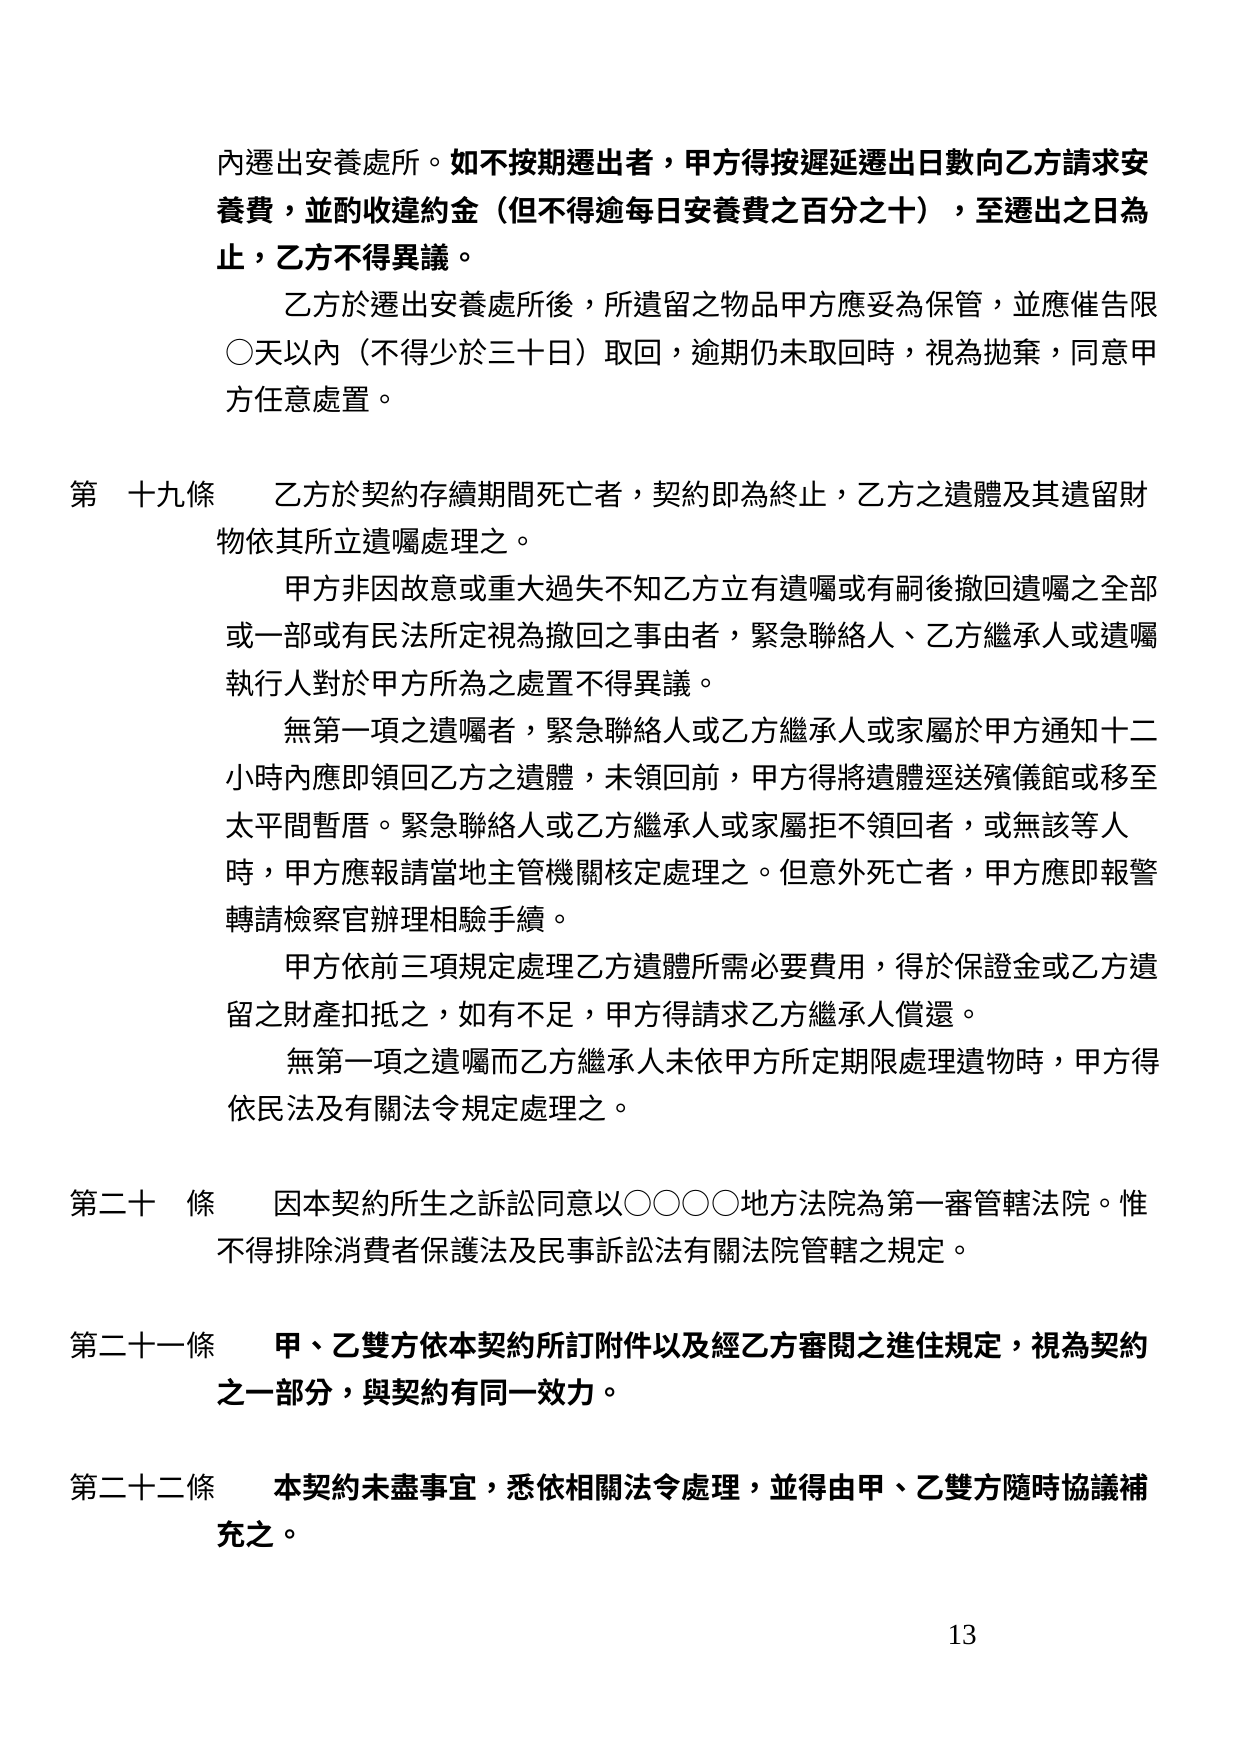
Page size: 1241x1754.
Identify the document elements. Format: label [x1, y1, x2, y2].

table_header [66, 138, 1175, 1603]
